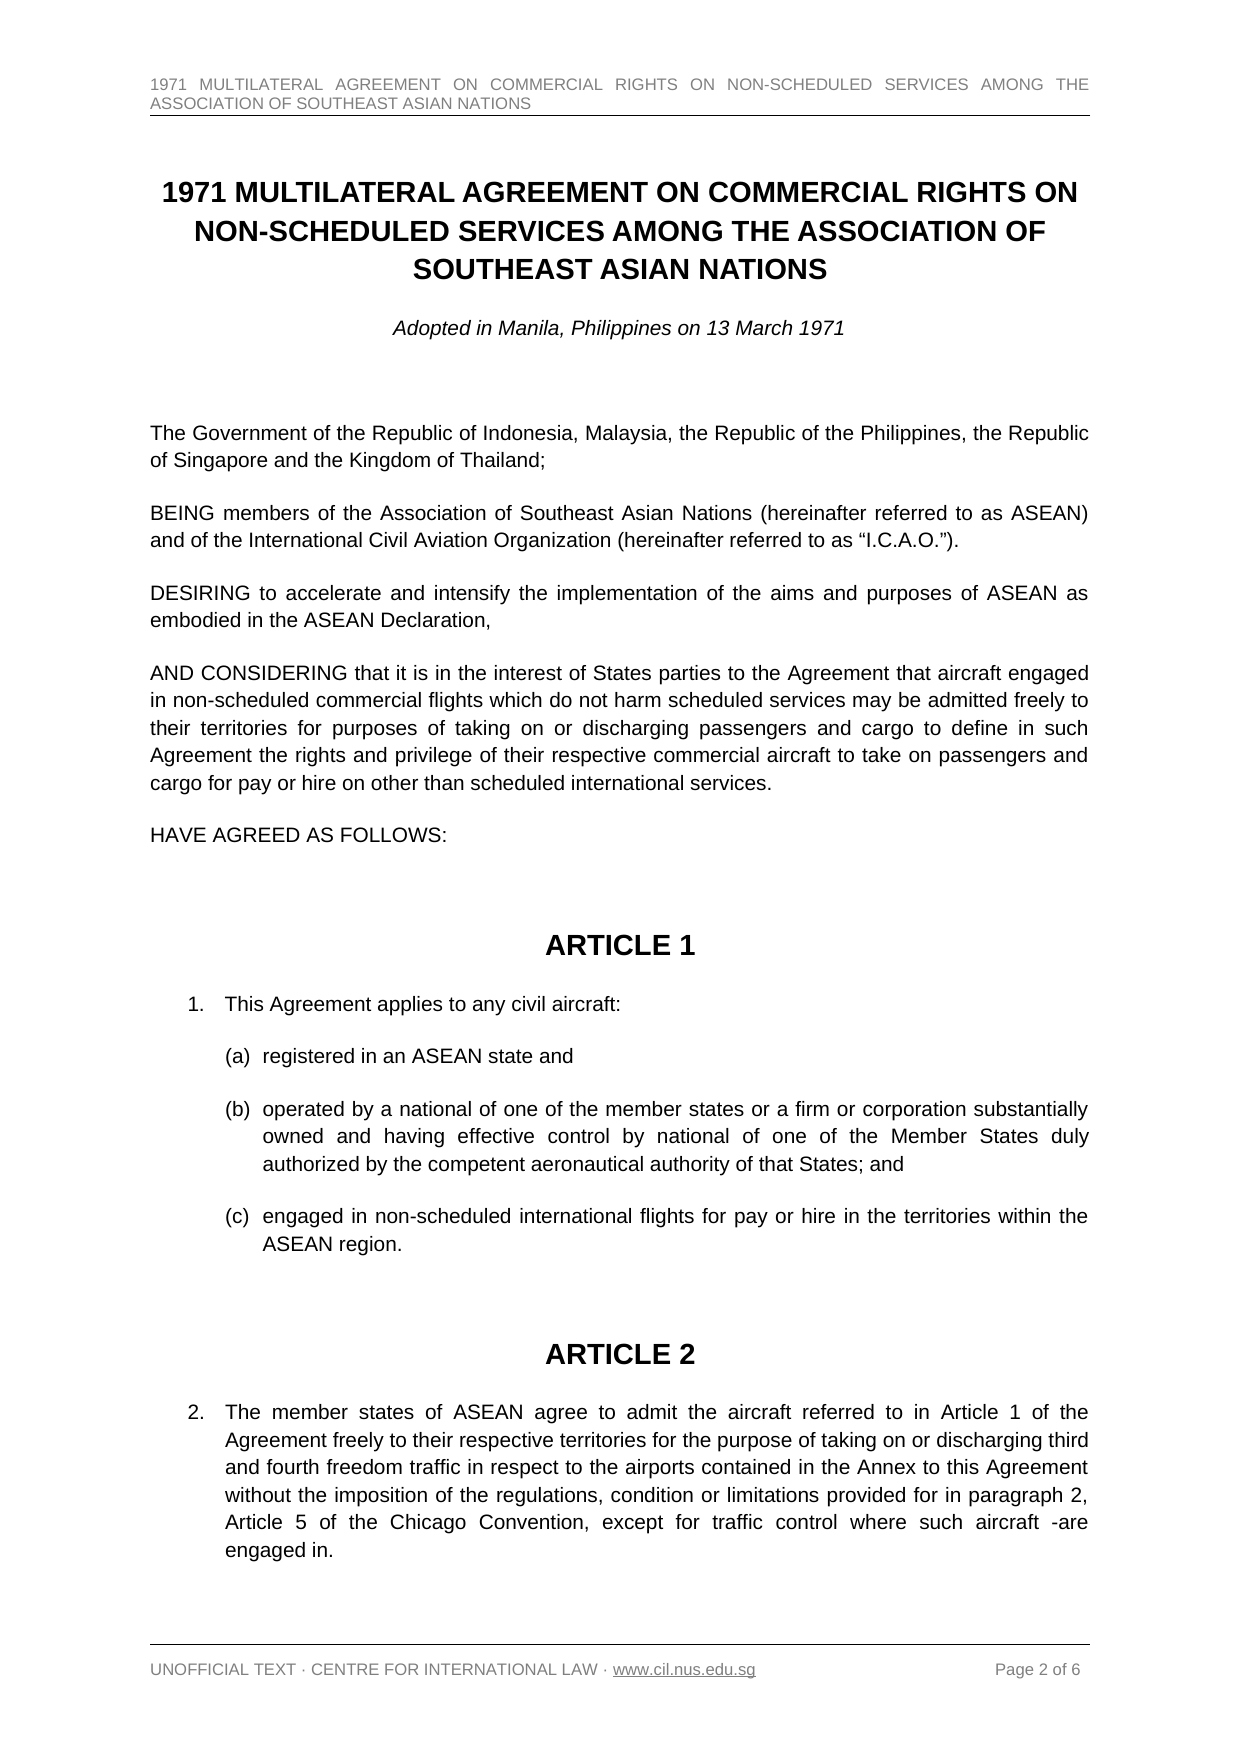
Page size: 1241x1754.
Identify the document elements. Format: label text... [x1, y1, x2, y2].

text BEING members of the Association of Southeast Asian Nations (hereinafter referred to as ASEAN) and of the International Civil Aviation Organization (hereinafter referred to as “I.C.A.O.”). [150, 501, 1090, 552]
text DESIRING to accelerate and intensify the implementation of the aims and purposes of ASEAN as embodied in the ASEAN Declaration, [150, 581, 1090, 632]
list operated by a national of one of the member states or a firm or corporation substantially owned and having effective control by national of one of the Member States duly authorized by the competent aeronautical authority of that States; and [225, 1097, 1090, 1176]
list This Agreement applies to any civil aircraft: [187, 992, 1090, 1016]
title 1971 MULTILATERAL AGREEMENT ON COMMERCIAL RIGHTS ON NON-SCHEDULED SERVICES AMONG THE ASSOCIATION OF SOUTHEAST ASIAN NATIONS [150, 175, 1090, 286]
subtitle ARTICLE 2 [150, 1337, 1090, 1370]
list The member states of ASEAN agree to admit the aircraft referred to in Article 1 of the Agreement freely to their respective territories for the purpose of taking on or discharging third and fourth freedom traffic in respect to the airports contained in the Annex to this Agreement without the imposition of the regulations, condition or limitations provided for in paragraph 2, Article 5 of the Chicago Convention, except for traffic control where such aircraft -are engaged in. [187, 1400, 1090, 1562]
subtitle Adopted in Manila, Philippines on 13 March 1971 [150, 316, 1090, 339]
text AND CONSIDERING that it is in the interest of States parties to the Agreement that aircraft engaged in non-scheduled commercial flights which do not harm scheduled services may be admitted freely to their territories for purposes of taking on or discharging passengers and cargo to define in such Agreement the rights and privilege of their respective commercial aircraft to take on passengers and cargo for pay or hire on other than scheduled international services. [150, 661, 1090, 794]
text The Government of the Republic of Indonesia, Malaysia, the Republic of the Philippines, the Republic of Singapore and the Kingdom of Thailand; [150, 421, 1090, 472]
text HAVE AGREED AS FOLLOWS: [150, 823, 1090, 847]
list registered in an ASEAN state and [225, 1044, 1090, 1068]
subtitle ARTICLE 1 [150, 928, 1090, 962]
list engaged in non-scheduled international flights for pay or hire in the territories within the ASEAN region. [225, 1204, 1090, 1256]
